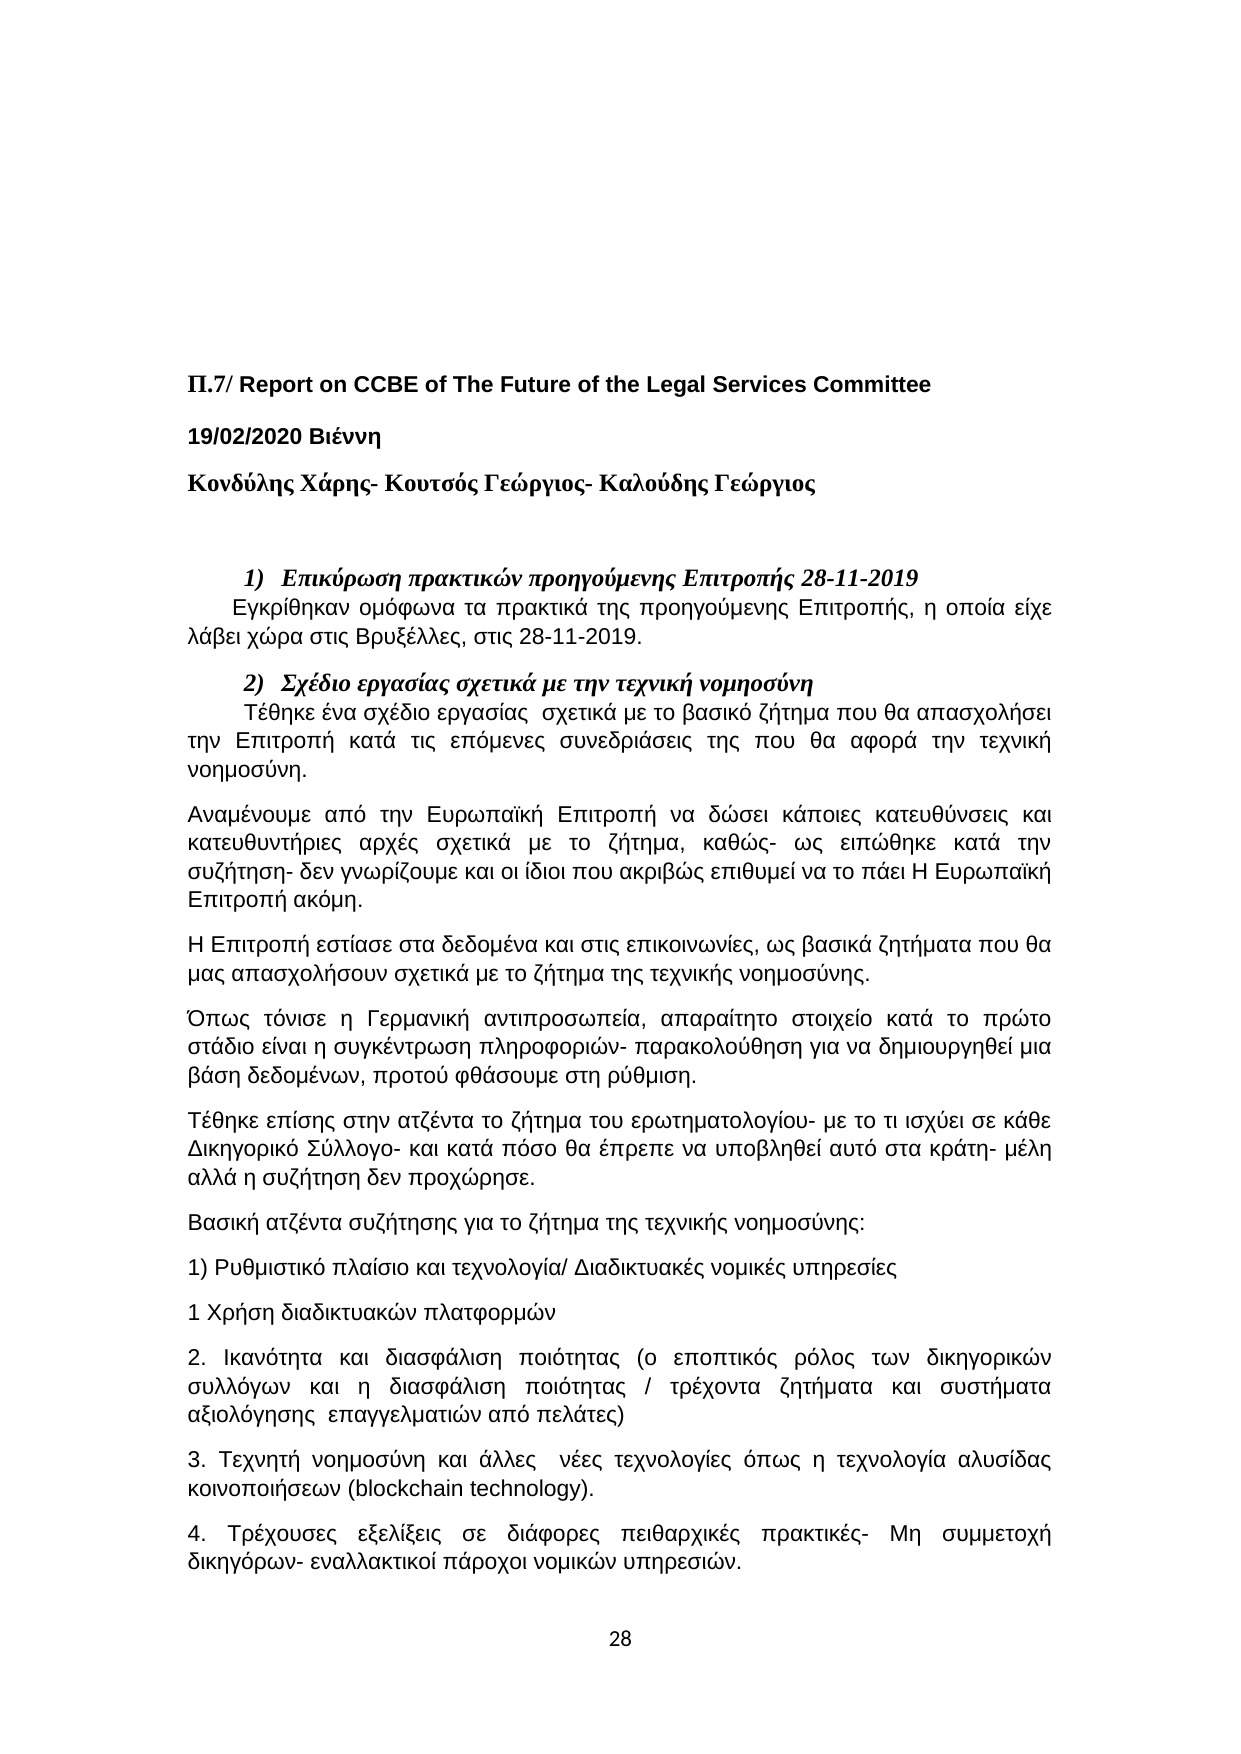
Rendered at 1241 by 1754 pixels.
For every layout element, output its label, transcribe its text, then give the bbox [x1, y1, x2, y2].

text Τέθηκε ένα σχέδιο εργασίας σχετικά με το βασικό ζήτημα που θα απασχολήσει την Επιτροπή κατά τις επόμενες συνεδριάσεις της που θα αφορά την τεχνική νοημοσύνη. [187, 699, 1053, 782]
text Όπως τόνισε η Γερμανική αντιπροσωπεία, απαραίτητο στοιχείο κατά το πρώτο στάδιο είναι η συγκέντρωση πληροφοριών- παρακολούθηση για να δημιουργηθεί μια βάση δεδομένων, προτού φθάσουμε στη ρύθμιση. [187, 1005, 1053, 1088]
text Π.7/ Report on CCBE of The Future of the Legal Services Committee [187, 369, 1053, 398]
text 3. Τεχνητή νοημοσύνη και άλλες νέες τεχνολογίες όπως η τεχνολογία αλυσίδας κοινοποιήσεων (blockchain technology). [187, 1446, 1053, 1501]
text 19/02/2020 Βιέννη [187, 423, 1053, 449]
text 1 Χρήση διαδικτυακών πλατφορμών [187, 1299, 1053, 1325]
text 4. Τρέχουσες εξελίξεις σε διάφορες πειθαρχικές πρακτικές- Μη συμμετοχή δικηγόρων- εναλλακτικοί πάροχοι νομικών υπηρεσιών. [187, 1520, 1053, 1574]
text 2. Ικανότητα και διασφάλιση ποιότητας (ο εποπτικός ρόλος των δικηγορικών συλλόγων και η διασφάλιση ποιότητας / τρέχοντα ζητήματα και συστήματα αξιολόγησης επαγγελματιών από πελάτες) [187, 1344, 1053, 1427]
list Επικύρωση πρακτικών προηγούμενης Επιτροπής 28-11-2019 [244, 563, 1053, 592]
text Εγκρίθηκαν ομόφωνα τα πρακτικά της προηγούμενης Επιτροπής, η οποία είχε λάβει χώρα στις Βρυξέλλες, στις 28-11-2019. [187, 594, 1053, 649]
text Τέθηκε επίσης στην ατζέντα το ζήτημα του ερωτηματολογίου- με το τι ισχύει σε κάθε Δικηγορικό Σύλλογο- και κατά πόσο θα έπρεπε να υποβληθεί αυτό στα κράτη- μέλη αλλά η συζήτηση δεν προχώρησε. [187, 1107, 1053, 1190]
text Αναμένουμε από την Ευρωπαϊκή Επιτροπή να δώσει κάποιες κατευθύνσεις και κατευθυντήριες αρχές σχετικά με το ζήτημα, καθώς- ως ειπώθηκε κατά την συζήτηση- δεν γνωρίζουμε και οι ίδιοι που ακριβώς επιθυμεί να το πάει Η Ευρωπαϊκή Επιτροπή ακόμη. [187, 801, 1053, 913]
list Σχέδιο εργασίας σχετικά με την τεχνική νομηοσύνη [244, 668, 1053, 697]
text Κονδύλης Χάρης- Κουτσός Γεώργιος- Καλούδης Γεώργιος [187, 468, 1053, 497]
text Η Επιτροπή εστίασε στα δεδομένα και στις επικοινωνίες, ως βασικά ζητήματα που θα μας απασχολήσουν σχετικά με το ζήτημα της τεχνικής νοημοσύνης. [187, 931, 1053, 986]
text 1) Ρυθμιστικό πλαίσιο και τεχνολογία/ Διαδικτυακές νομικές υπηρεσίες [187, 1254, 1053, 1280]
text Βασική ατζέντα συζήτησης για το ζήτημα της τεχνικής νοημοσύνης: [187, 1209, 1053, 1235]
